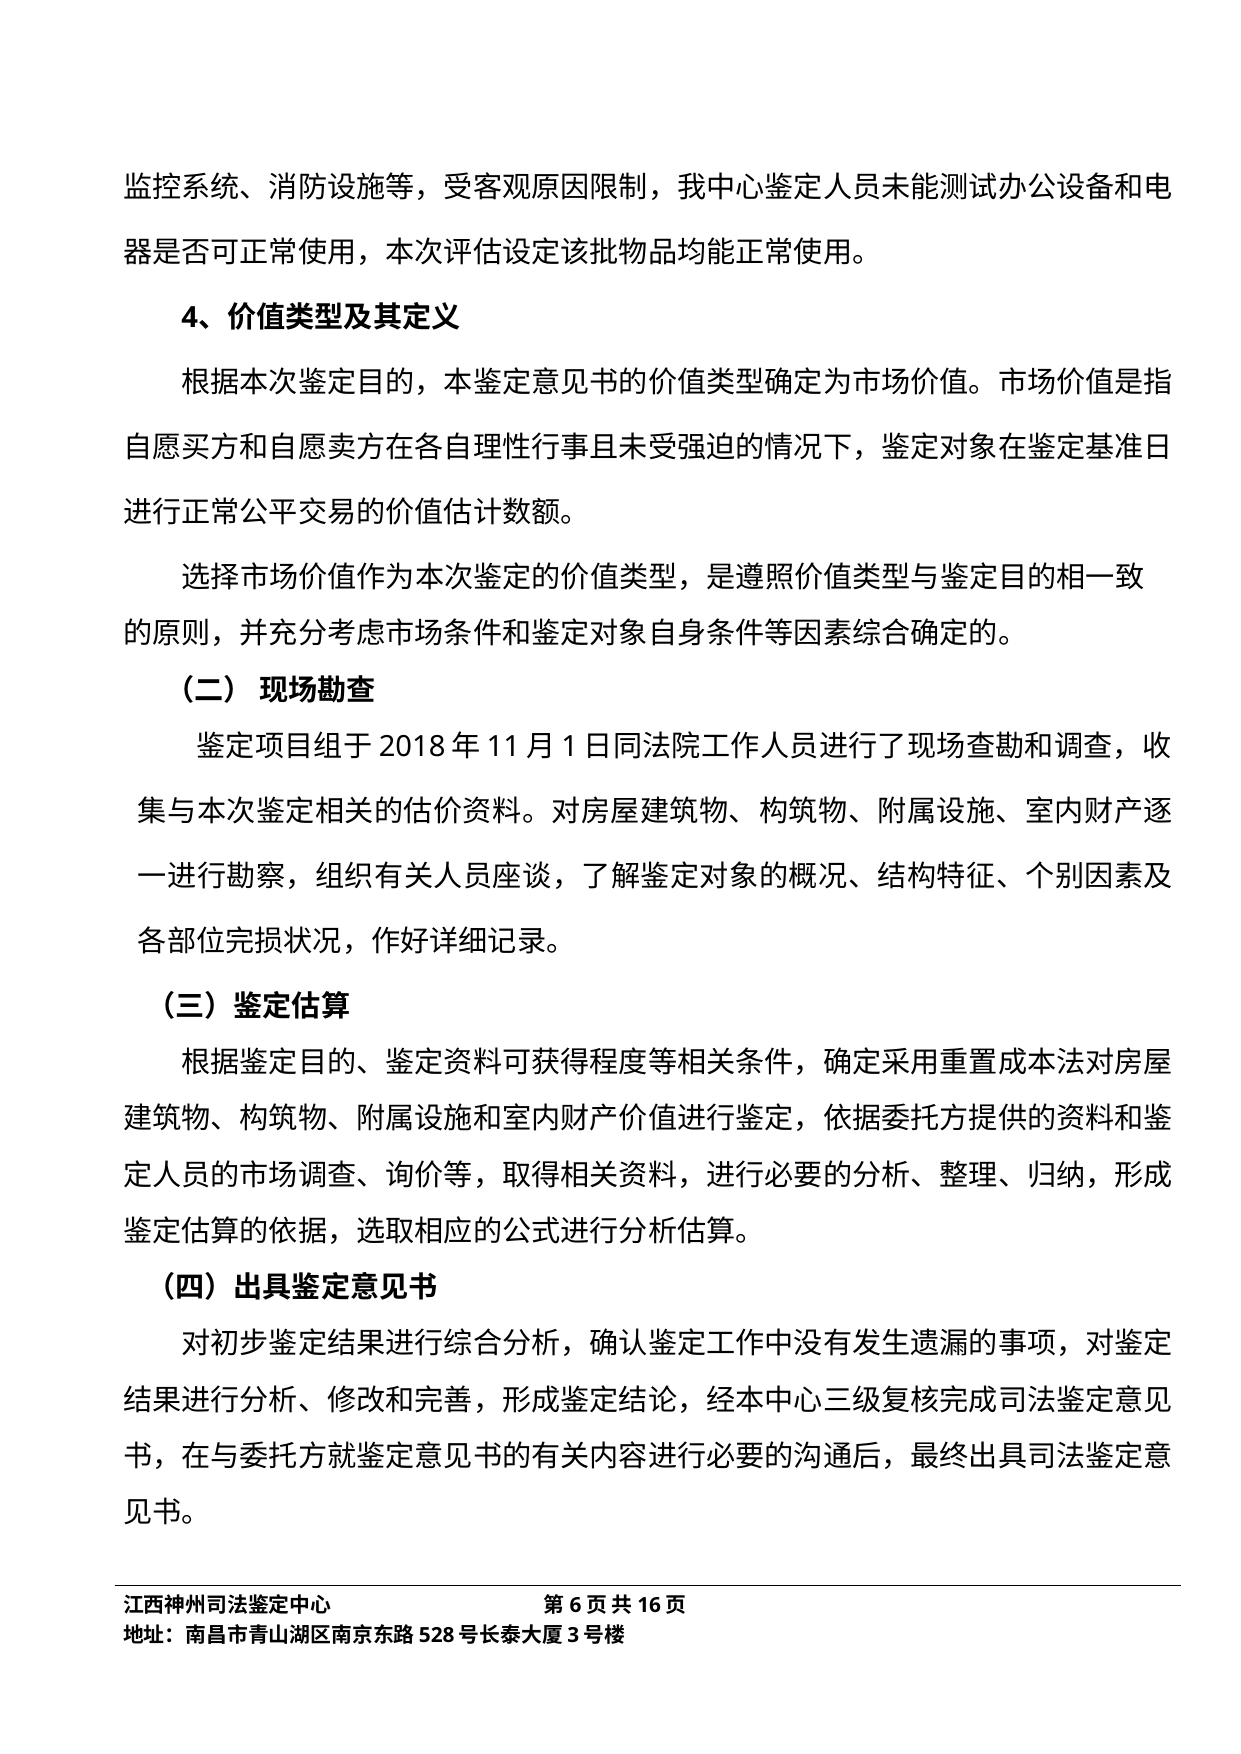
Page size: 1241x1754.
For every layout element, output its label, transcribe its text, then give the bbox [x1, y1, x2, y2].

text 选择市场价值作为本次鉴定的价值类型，是遵照价值类型与鉴定目的相一致的原则，并充分考虑市场条件和鉴定对象自身条件等因素综合确定的。 [123, 542, 1173, 655]
text （三）鉴定估算 [123, 971, 1173, 1027]
text （四）出具鉴定意见书 [123, 1252, 1173, 1309]
list 现场勘查 [165, 655, 1173, 711]
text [123, 152, 1173, 282]
list 鉴定项目组于2018年11月1日同法院工作人员进行了现场查勘和调查，收集与本次鉴定相关的估价资料。对房屋建筑物、构筑物、附属设施、室内财产逐一进行勘察，组织有关人员座谈，了解鉴定对象的概况、结构特征、个别因素及各部位完损状况，作好详细记录。 [138, 711, 1173, 971]
text 对初步鉴定结果进行综合分析，确认鉴定工作中没有发生遗漏的事项，对鉴定结果进行分析、修改和完善，形成鉴定结论，经本中心三级复核完成司法鉴定意见书，在与委托方就鉴定意见书的有关内容进行必要的沟通后，最终出具司法鉴定意见书。 [123, 1309, 1173, 1534]
text 4、价值类型及其定义 [123, 282, 1173, 347]
text 根据鉴定目的、鉴定资料可获得程度等相关条件，确定采用重置成本法对房屋建筑物、构筑物、附属设施和室内财产价值进行鉴定，依据委托方提供的资料和鉴定人员的市场调查、询价等，取得相关资料，进行必要的分析、整理、归纳，形成鉴定估算的依据，选取相应的公式进行分析估算。 [123, 1027, 1173, 1252]
text 根据本次鉴定目的，本鉴定意见书的价值类型确定为市场价值。市场价值是指自愿买方和自愿卖方在各自理性行事且未受强迫的情况下，鉴定对象在鉴定基准日进行正常公平交易的价值估计数额。 [123, 347, 1173, 542]
